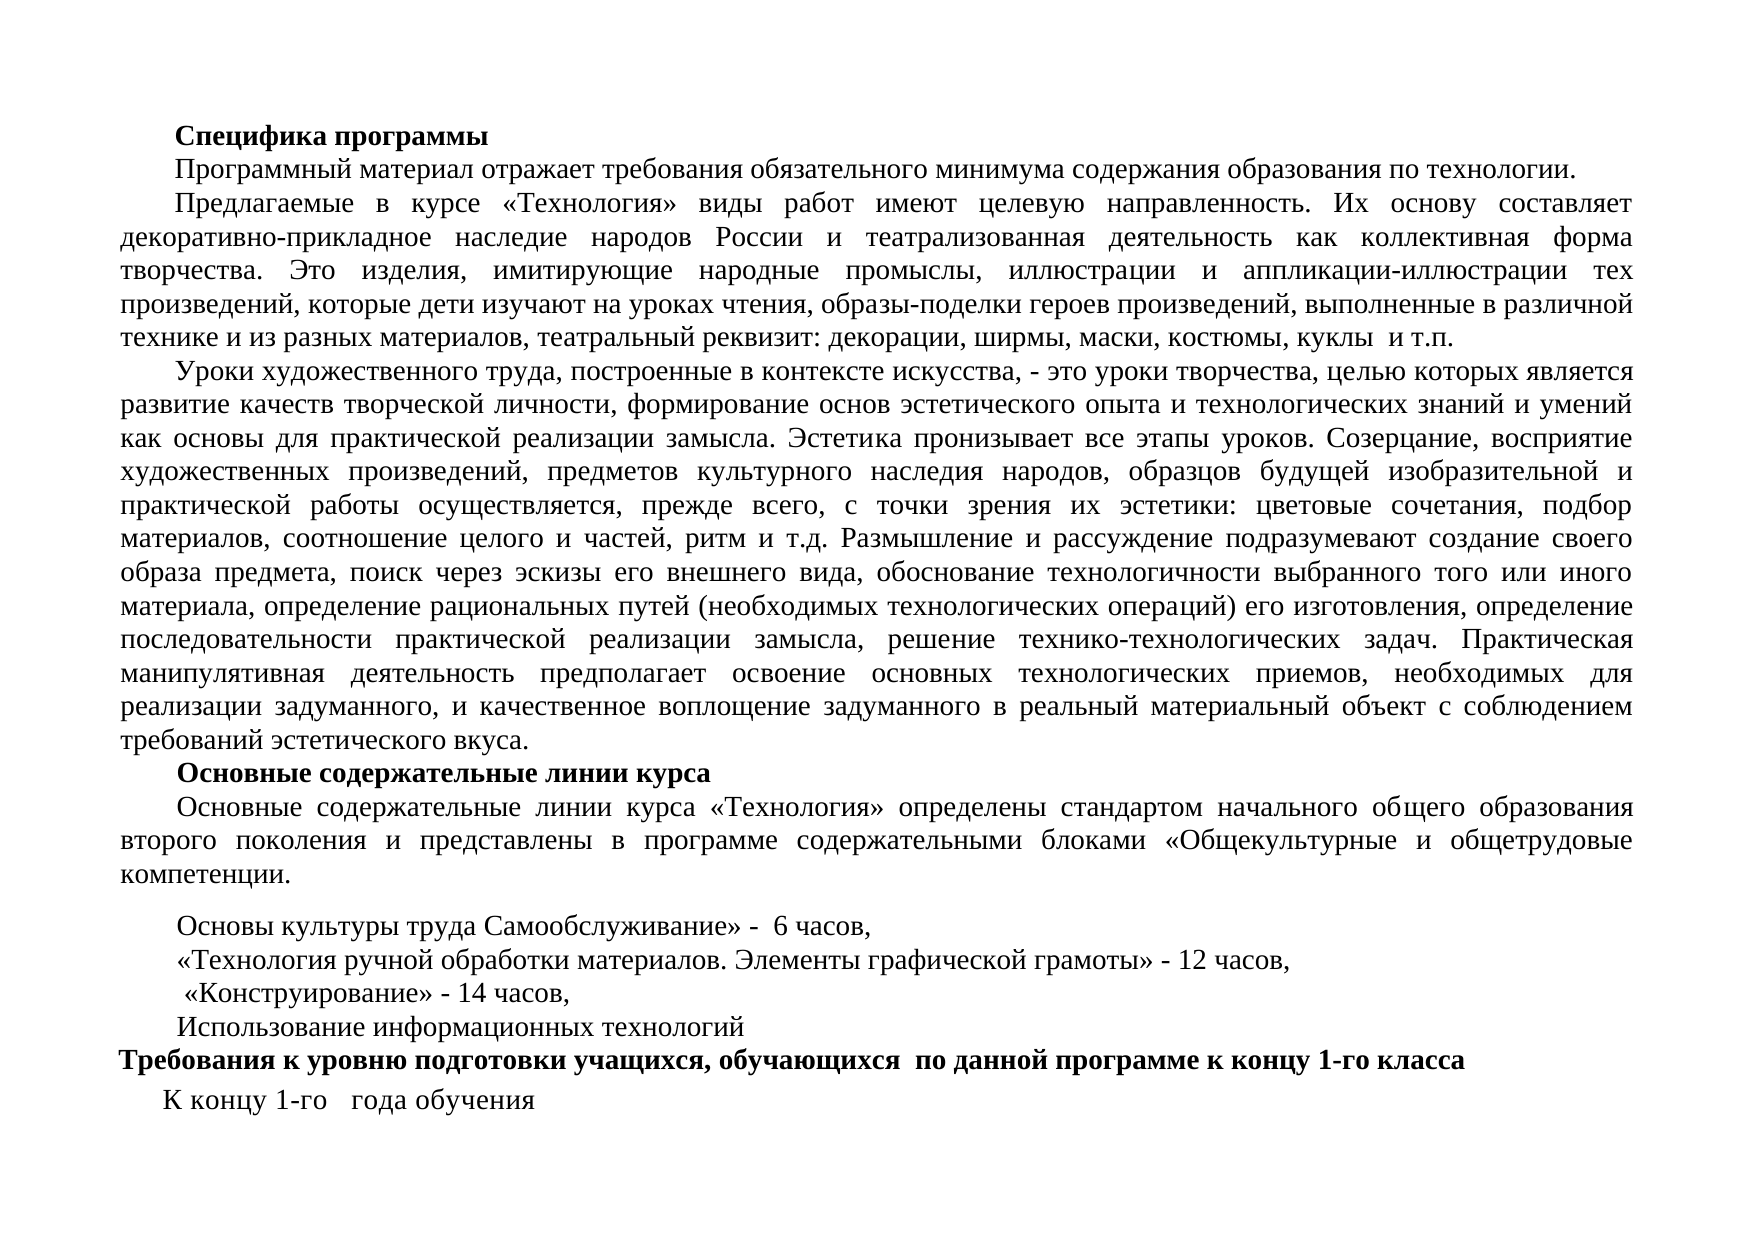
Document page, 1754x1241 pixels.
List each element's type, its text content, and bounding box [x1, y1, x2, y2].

text Требования к уровню подготовки учащихся, обучающихся по данной программе к концу 1-го класса [118, 1042, 1636, 1076]
text Предлагаемые в курсе «Технология» виды работ имеют целевую направленность. Их основу составляет декоративно-прикладное наследие народов России и театрализованная деятельность как коллективная форма творчества. Это изделия, имитирующие народные промыслы, иллюстрации и аппликации-иллюстрации тех произведений, которые дети изучают на уроках чтения, образы-поделки героев произведений, выполненные в различной технике и из разных материалов, театральный реквизит: декорации, ширмы, маски, костюмы, куклы и т.п. [120, 185, 1634, 353]
text Уроки художественного труда, построенные в контексте искусства, - это уроки творчества, целью которых является развитие качеств творческой личности, формирование основ эстетического опыта и технологических знаний и умений как основы для практической реализации замысла. Эстетика пронизывает все этапы уроков. Созерцание, восприятие художественных произведений, предметов культурного наследия народов, образцов будущей изобразительной и практической работы осуществляется, прежде всего, с точки зрения их эстетики: цветовые сочетания, подбор материалов, соотношение целого и частей, ритм и т.д. Размышление и рассуждение подразумевают создание своего образа предмета, поиск через эскизы его внешнего вида, обоснование технологичности выбранного того или иного материала, определение рациональных путей (необходимых технологических операций) его изготовления, определение последовательности практической реализации замысла, решение технико-технологических задач. Практическая манипулятивная деятельность предполагает освоение основных технологических приемов, необходимых для реализации задуманного, и качественное воплощение задуманного в реальный материальный объект с соблюдением требований эстетического вкуса. [120, 353, 1634, 755]
text Основные содержательные линии курса «Технология» определены стандартом начального общего образования второго поколения и представлены в программе содержательными блоками «Общекультурные и общетрудовые компетенции. [120, 789, 1634, 889]
text Основы культуры труда Самообслуживание» - 6 часов, [120, 908, 1634, 942]
text Использование информационных технологий [120, 1009, 1634, 1042]
text Основные содержательные линии курса [120, 755, 1636, 789]
text «Конструирование» - 14 часов, [120, 975, 1634, 1009]
text К концу 1-го года обучения [118, 1082, 1636, 1116]
text Программный материал отражает требования обязательного минимума содержания образования по технологии. [120, 152, 1634, 185]
text «Технология ручной обработки материалов. Элементы графической грамоты» - 12 часов, [120, 942, 1634, 975]
text Специфика программы [120, 118, 1636, 152]
